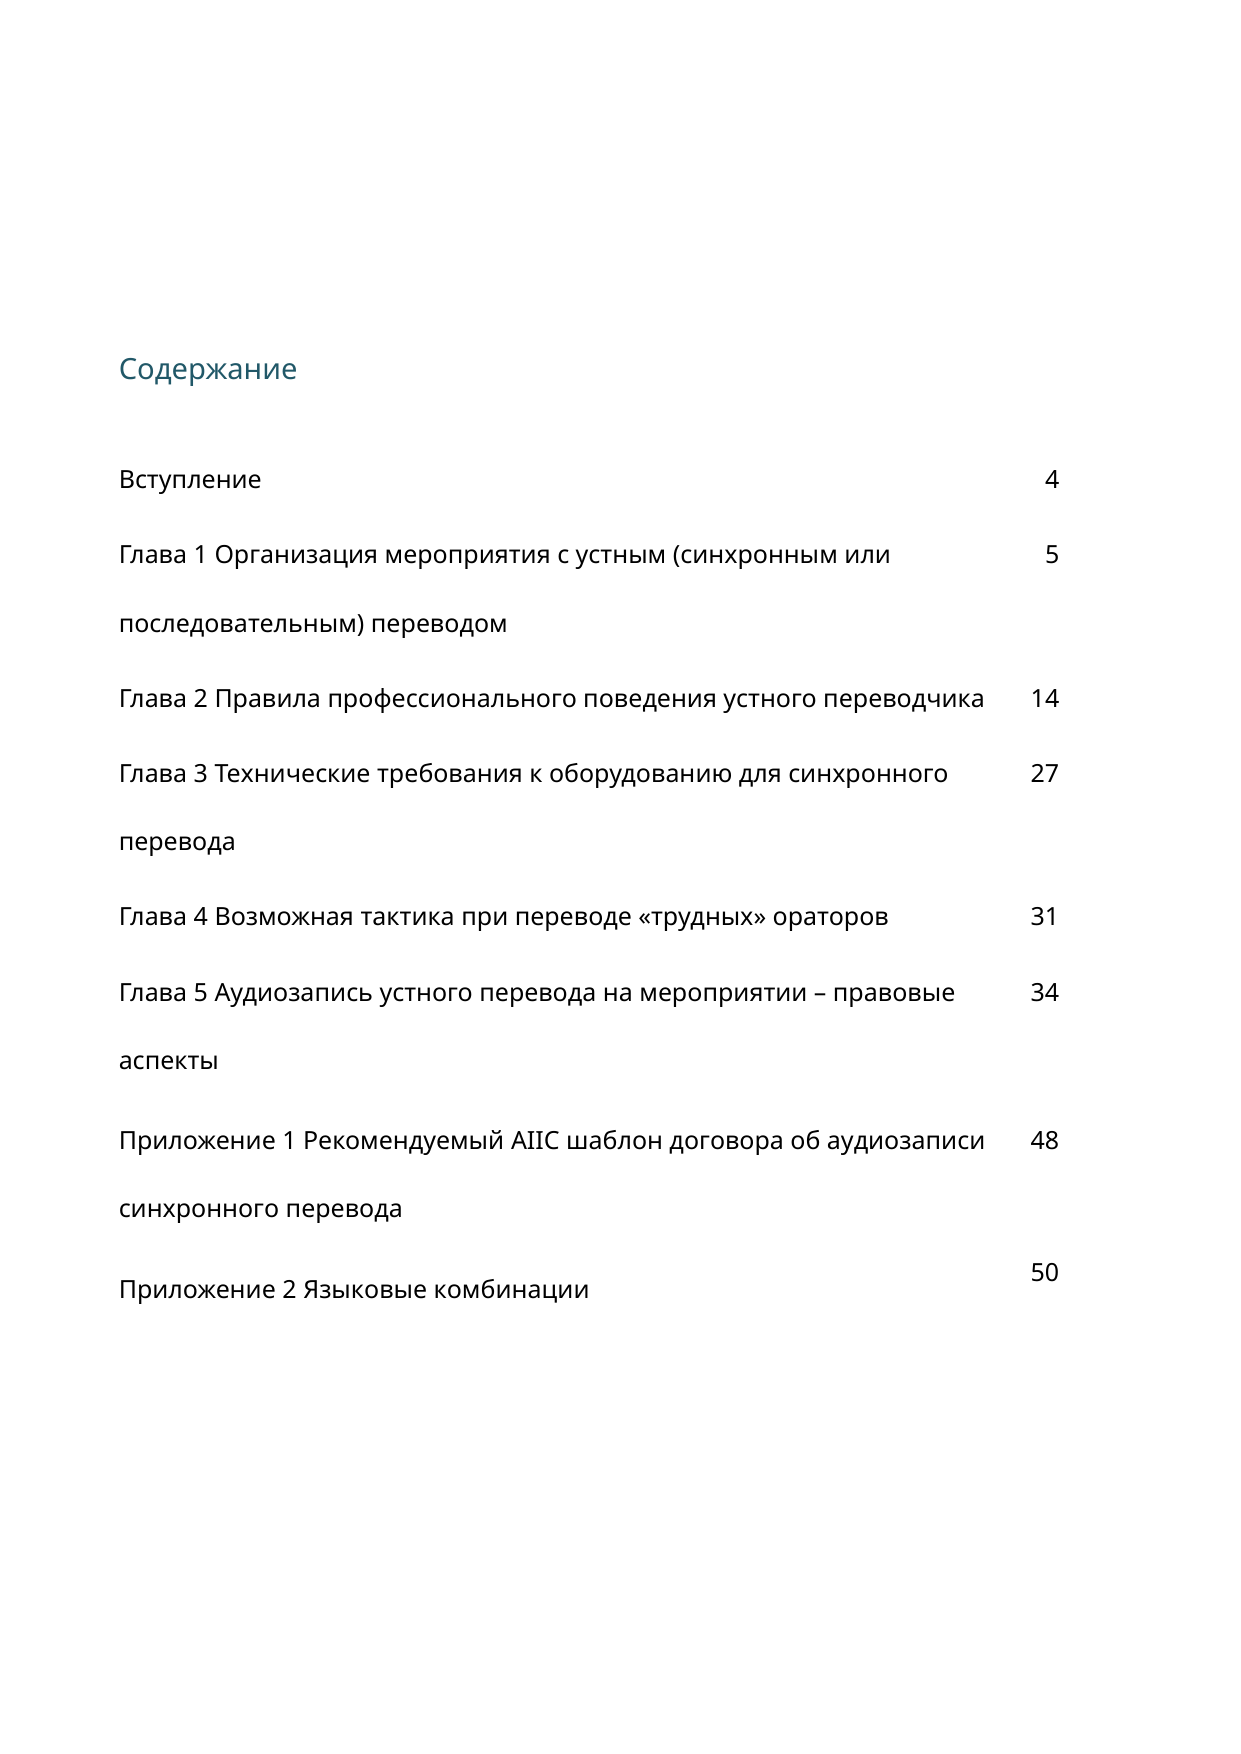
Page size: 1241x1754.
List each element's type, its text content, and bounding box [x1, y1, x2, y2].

table_cell Глава 2 Правила профессионального поведения устного переводчика [107, 680, 1009, 756]
text Содержание [118, 348, 1122, 388]
table_cell Глава 3 Технические требования к оборудованию для синхронного перевода [107, 756, 1009, 899]
table_cell 5 [1009, 537, 1070, 680]
table_cell Глава 4 Возможная тактика при переводе «трудных» ораторов [107, 899, 1009, 974]
table_cell 14 [1009, 680, 1070, 756]
table_cell Глава 1 Организация мероприятия с устным (синхронным или последовательным) переводом [107, 537, 1009, 680]
table_header 4 [1009, 462, 1070, 537]
table_cell 27 [1009, 756, 1070, 899]
table_cell 31 [1009, 899, 1070, 974]
table_cell 34 48 50 [1009, 974, 1070, 1354]
table_cell Глава 5 Аудиозапись устного перевода на мероприятии – правовые аспекты Приложение 1 Рекомендуемый AIIC шаблон договора об аудиозаписи синхронного перевода Приложение 2 Языковые комбинации [107, 974, 1009, 1354]
table_header Вступление [107, 462, 1009, 537]
